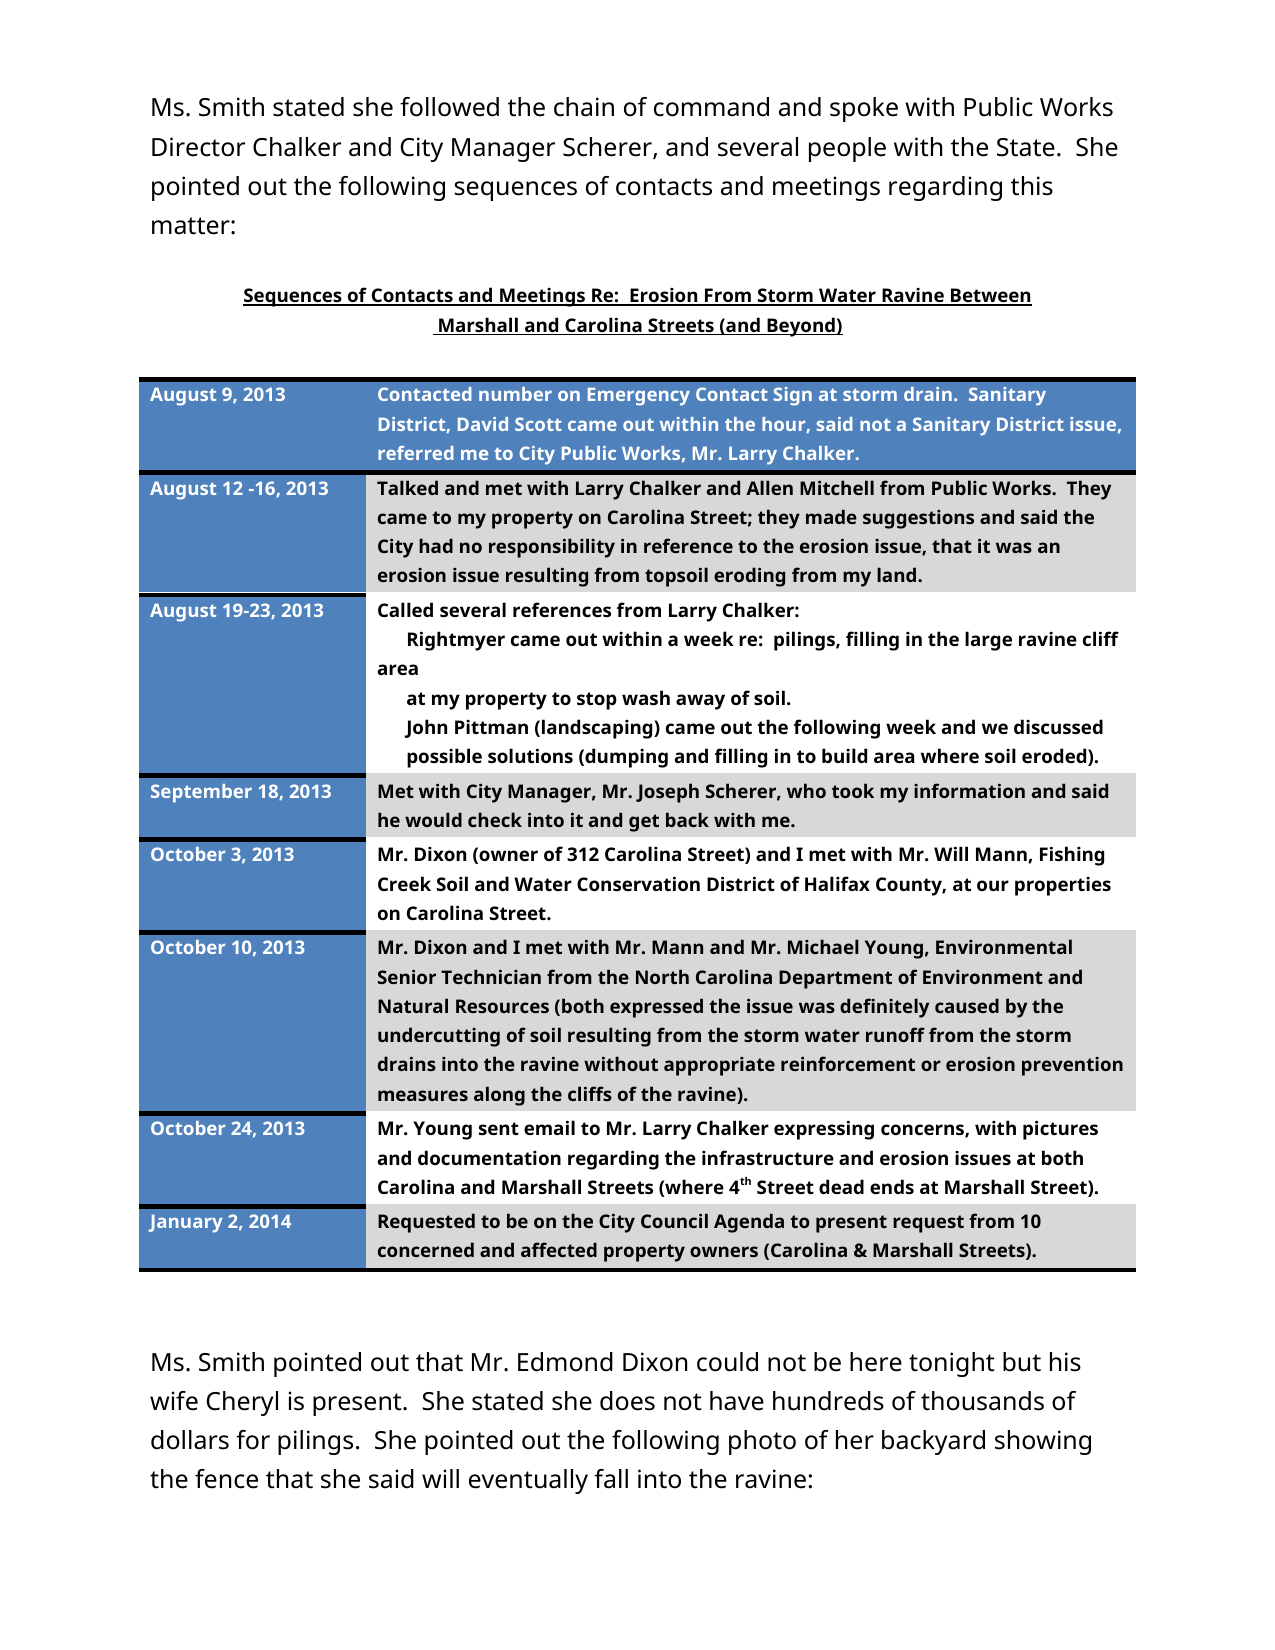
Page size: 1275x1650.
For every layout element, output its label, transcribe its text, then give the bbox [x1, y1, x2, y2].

table_header August 9, 2013 [139, 382, 366, 470]
table_cell Requested to be on the City Council Agenda to present request from 10 concerned and affected property owners (Carolina & Marshall Streets). [366, 1204, 1136, 1268]
table_cell Met with City Manager, Mr. Joseph Scherer, who took my information and said he would check into it and get back with me. [366, 773, 1136, 837]
text Ms. Smith stated she followed the chain of command and spoke with Public Works Director Chalker and City Manager Scherer, and several people with the State. She pointed out the following sequences of contacts and meetings regarding this matter: [150, 90, 1125, 242]
table_cell September 18, 2013 [139, 778, 366, 837]
table_cell Called several references from Larry Chalker: Rightmyer came out within a week re: pilings, filling in the large ravine cliff area at my property to stop wash away of soil. John Pittman (landscaping) came out the following week and we discussed possible solutions (dumping and filling in to build area where soil eroded). [366, 593, 1136, 773]
table_cell October 24, 2013 [139, 1116, 366, 1204]
table_cell October 10, 2013 [139, 935, 366, 1111]
table_cell Mr. Young sent email to Mr. Larry Chalker expressing concerns, with pictures and documentation regarding the infrastructure and erosion issues at both Carolina and Marshall Streets (where 4th Street dead ends at Marshall Street). [366, 1111, 1136, 1204]
table_header Contacted number on Emergency Contact Sign at storm drain. Sanitary District, David Scott came out within the hour, said not a Sanitary District issue, referred me to City Public Works, Mr. Larry Chalker. [366, 382, 1136, 470]
text Marshall and Carolina Streets (and Beyond) [150, 312, 1125, 337]
text Ms. Smith pointed out that Mr. Edmond Dixon could not be here tonight but his wife Cheryl is present. She stated she does not have hundreds of thousands of dollars for pilings. She pointed out the following photo of her backyard showing the fence that she said will eventually fall into the ravine: [150, 1344, 1125, 1496]
table_cell Mr. Dixon (owner of 312 Carolina Street) and I met with Mr. Will Mann, Fishing Creek Soil and Water Conservation District of Halifax County, at our properties on Carolina Street. [366, 837, 1136, 930]
table_cell January 2, 2014 [139, 1209, 366, 1268]
text Sequences of Contacts and Meetings Re: Erosion From Storm Water Ravine Between [150, 283, 1125, 308]
table_cell Mr. Dixon and I met with Mr. Mann and Mr. Michael Young, Environmental Senior Technician from the North Carolina Department of Environment and Natural Resources (both expressed the issue was definitely caused by the undercutting of soil resulting from the storm water runoff from the storm drains into the ravine without appropriate reinforcement or erosion prevention measures along the cliffs of the ravine). [366, 930, 1136, 1111]
table_cell October 3, 2013 [139, 842, 366, 930]
table_cell August 19-23, 2013 [139, 597, 366, 773]
table_cell August 12 -16, 2013 [139, 475, 366, 592]
table_cell Talked and met with Larry Chalker and Allen Mitchell from Public Works. They came to my property on Carolina Street; they made suggestions and said the City had no responsibility in reference to the erosion issue, that it was an erosion issue resulting from topsoil eroding from my land. [366, 475, 1136, 592]
